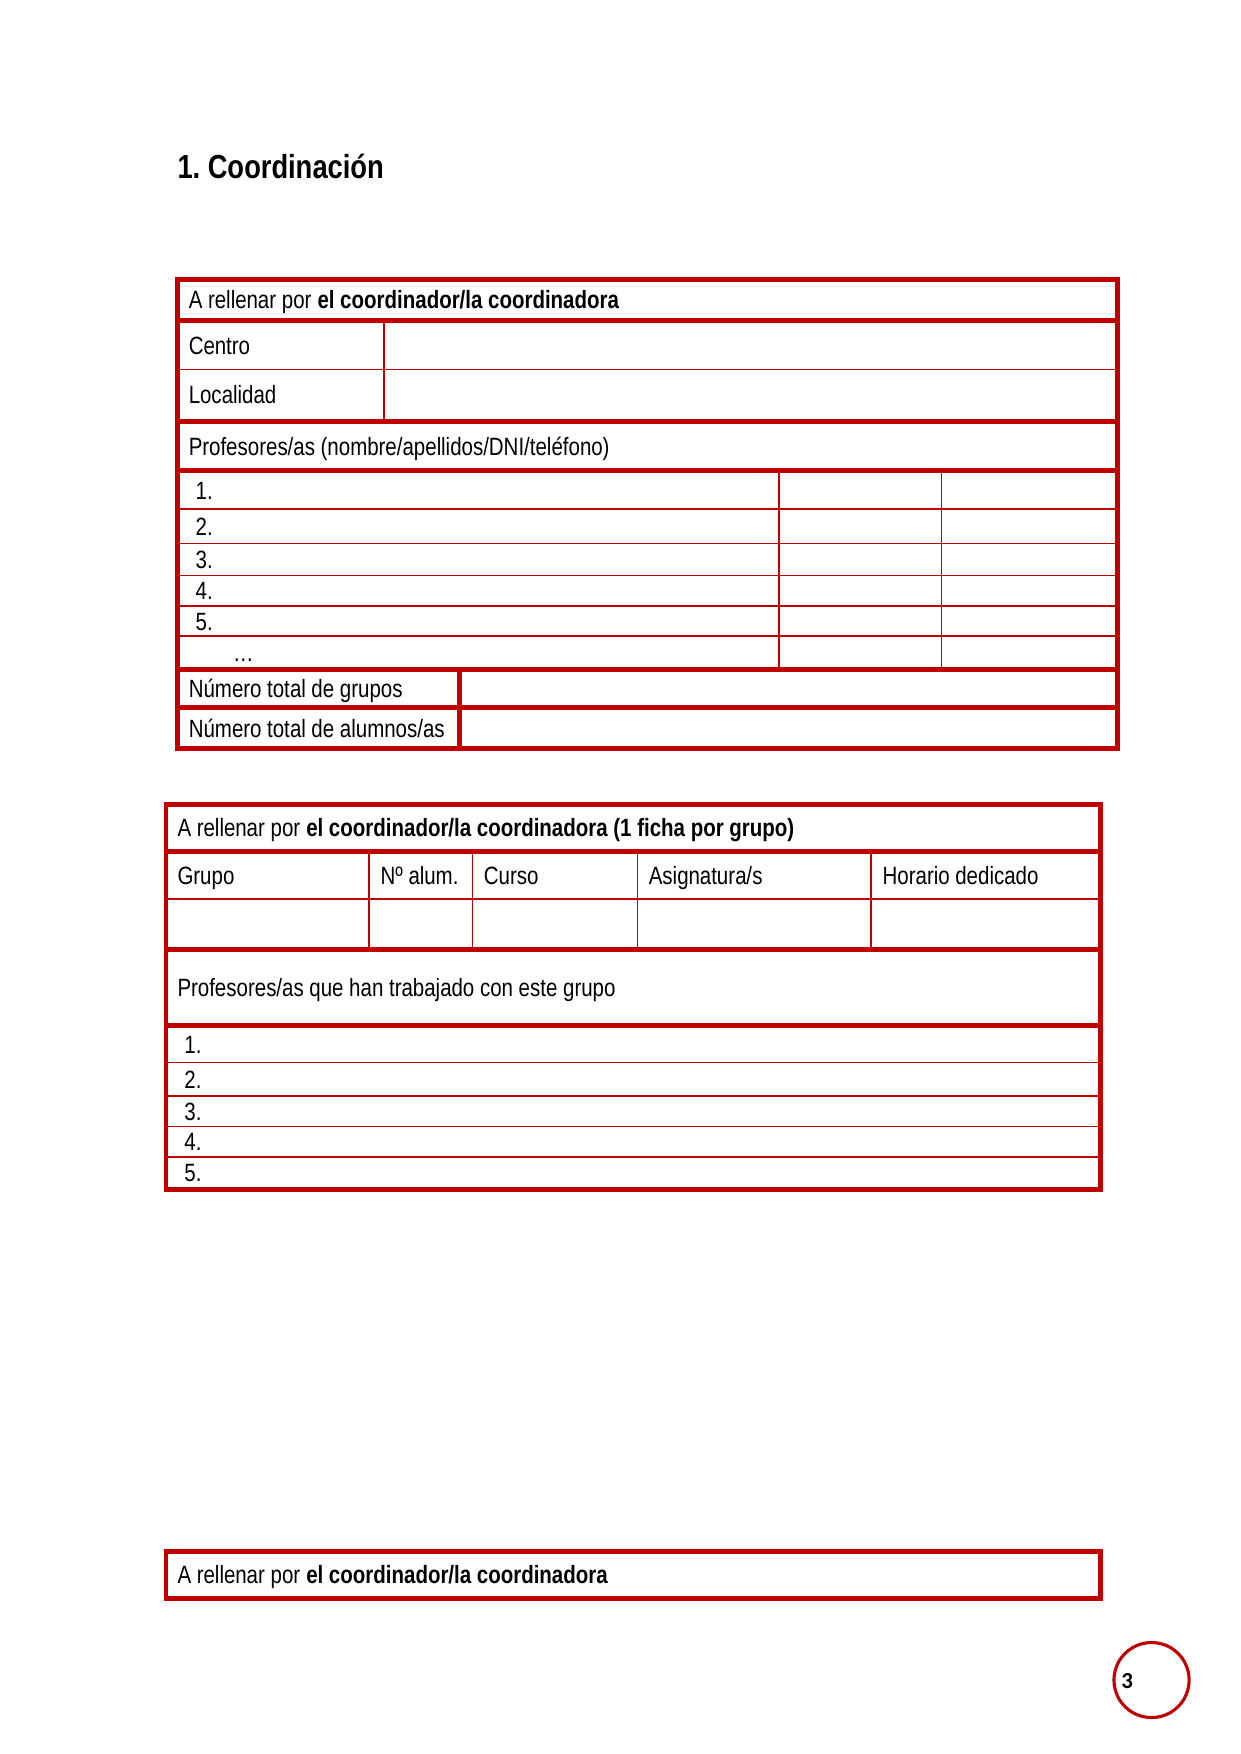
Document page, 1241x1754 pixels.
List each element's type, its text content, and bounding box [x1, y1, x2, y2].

table_cell [473, 900, 637, 947]
table_cell [780, 473, 941, 508]
table_cell [780, 510, 941, 543]
table_cell Profesores/as (nombre/apellidos/DNI/teléfono) [180, 424, 1115, 468]
table_cell [872, 900, 1098, 947]
table_cell Localidad [180, 370, 383, 419]
table_cell [942, 510, 1115, 543]
table_cell [942, 607, 1115, 635]
table_cell [780, 607, 941, 635]
table_cell [180, 473, 778, 508]
table_header A rellenar por el coordinador/la coordinadora [180, 282, 1115, 318]
table_cell [942, 576, 1115, 605]
table_cell [780, 576, 941, 605]
table_cell [168, 1127, 1098, 1156]
table_cell Profesores/as que han trabajado con este grupo [168, 952, 1098, 1023]
table_cell [385, 323, 1115, 368]
table_cell [168, 1097, 1098, 1126]
table_cell [942, 544, 1115, 575]
table_cell Grupo [168, 854, 368, 898]
table_cell [180, 576, 778, 605]
table_cell [462, 710, 1115, 746]
table_cell [385, 370, 1115, 419]
text 1. Coordinación [177, 148, 1063, 186]
table_cell Asignatura/s [638, 854, 870, 898]
table_cell … [180, 637, 778, 667]
table_cell [462, 672, 1115, 705]
table_cell [780, 637, 941, 667]
table_cell [370, 900, 472, 947]
table_cell [780, 544, 941, 575]
table_cell Centro [180, 323, 383, 368]
table_cell [168, 1158, 1098, 1187]
table_cell [168, 900, 368, 947]
table_cell Horario dedicado [872, 854, 1098, 898]
table_cell [942, 637, 1115, 667]
table_cell Nº alum. [370, 854, 472, 898]
table_header A rellenar por el coordinador/la coordinadora [168, 1554, 1098, 1596]
table_cell [180, 607, 778, 635]
table_cell [180, 544, 778, 575]
table_cell [638, 900, 870, 947]
table_cell Número total de alumnos/as [180, 710, 457, 746]
table_cell Número total de grupos [180, 672, 457, 705]
table_cell [942, 473, 1115, 508]
table_cell Curso [473, 854, 637, 898]
table_cell [168, 1028, 1098, 1061]
table_cell [180, 510, 778, 543]
table_cell [168, 1063, 1098, 1095]
table_header A rellenar por el coordinador/la coordinadora (1 ficha por grupo) [168, 807, 1098, 849]
